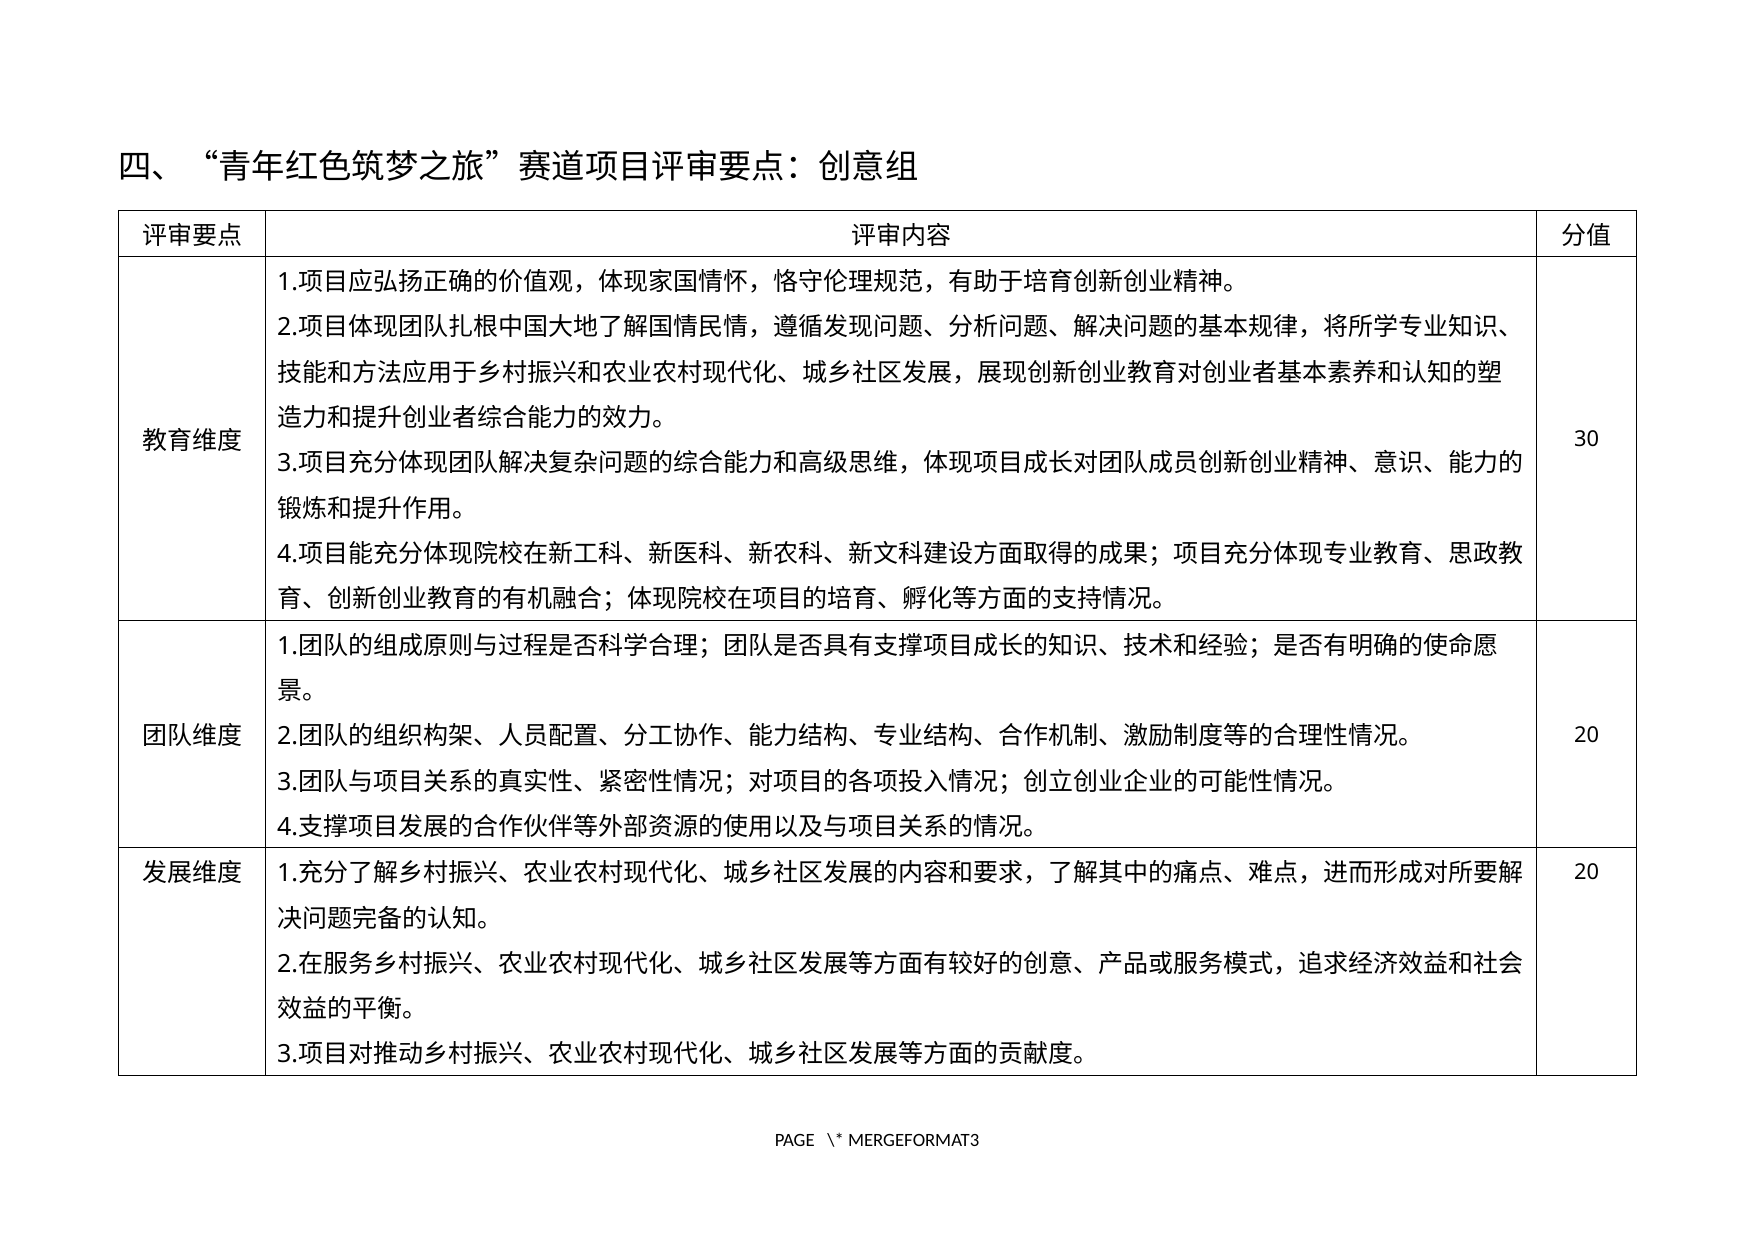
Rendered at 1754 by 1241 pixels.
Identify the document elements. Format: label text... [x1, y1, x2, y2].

table_header 评审要点 [119, 211, 265, 256]
text 四、“青年红色筑梦之旅”赛道项目评审要点：创意组 [118, 119, 1636, 210]
table_cell 30 [1537, 257, 1636, 619]
table_cell 教育维度 [119, 257, 265, 619]
table_cell 1.项目应弘扬正确的价值观，体现家国情怀，恪守伦理规范，有助于培育创新创业精神。 2.项目体现团队扎根中国大地了解国情民情，遵循发现问题、分析问题、解决问题的基本规律，将所学专业知识、技能和方法应用于乡村振兴和农业农村现代化、城乡社区发展，展现创新创业教育对创业者基本素养和认知的塑造力和提升创业者综合能力的效力。 3.项目充分体现团队解决复杂问题的综合能力和高级思维，体现项目成长对团队成员创新创业精神、意识、能力的锻炼和提升作用。 4.项目能充分体现院校在新工科、新医科、新农科、新文科建设方面取得的成果；项目充分体现专业教育、思政教育、创新创业教育的有机融合；体现院校在项目的培育、孵化等方面的支持情况。 [266, 257, 1536, 619]
table_cell 团队维度 [119, 621, 265, 847]
table_cell 发展维度 [119, 848, 265, 1075]
table_cell 1.团队的组成原则与过程是否科学合理；团队是否具有支撑项目成长的知识、技术和经验；是否有明确的使命愿景。 2.团队的组织构架、人员配置、分工协作、能力结构、专业结构、合作机制、激励制度等的合理性情况。 3.团队与项目关系的真实性、紧密性情况；对项目的各项投入情况；创立创业企业的可能性情况。 4.支撑项目发展的合作伙伴等外部资源的使用以及与项目关系的情况。 [266, 621, 1536, 847]
table_header 分值 [1537, 211, 1636, 256]
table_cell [266, 848, 1536, 1075]
table_cell 20 [1537, 848, 1636, 1075]
table_cell 20 [1537, 621, 1636, 847]
table_header 评审内容 [266, 211, 1536, 256]
